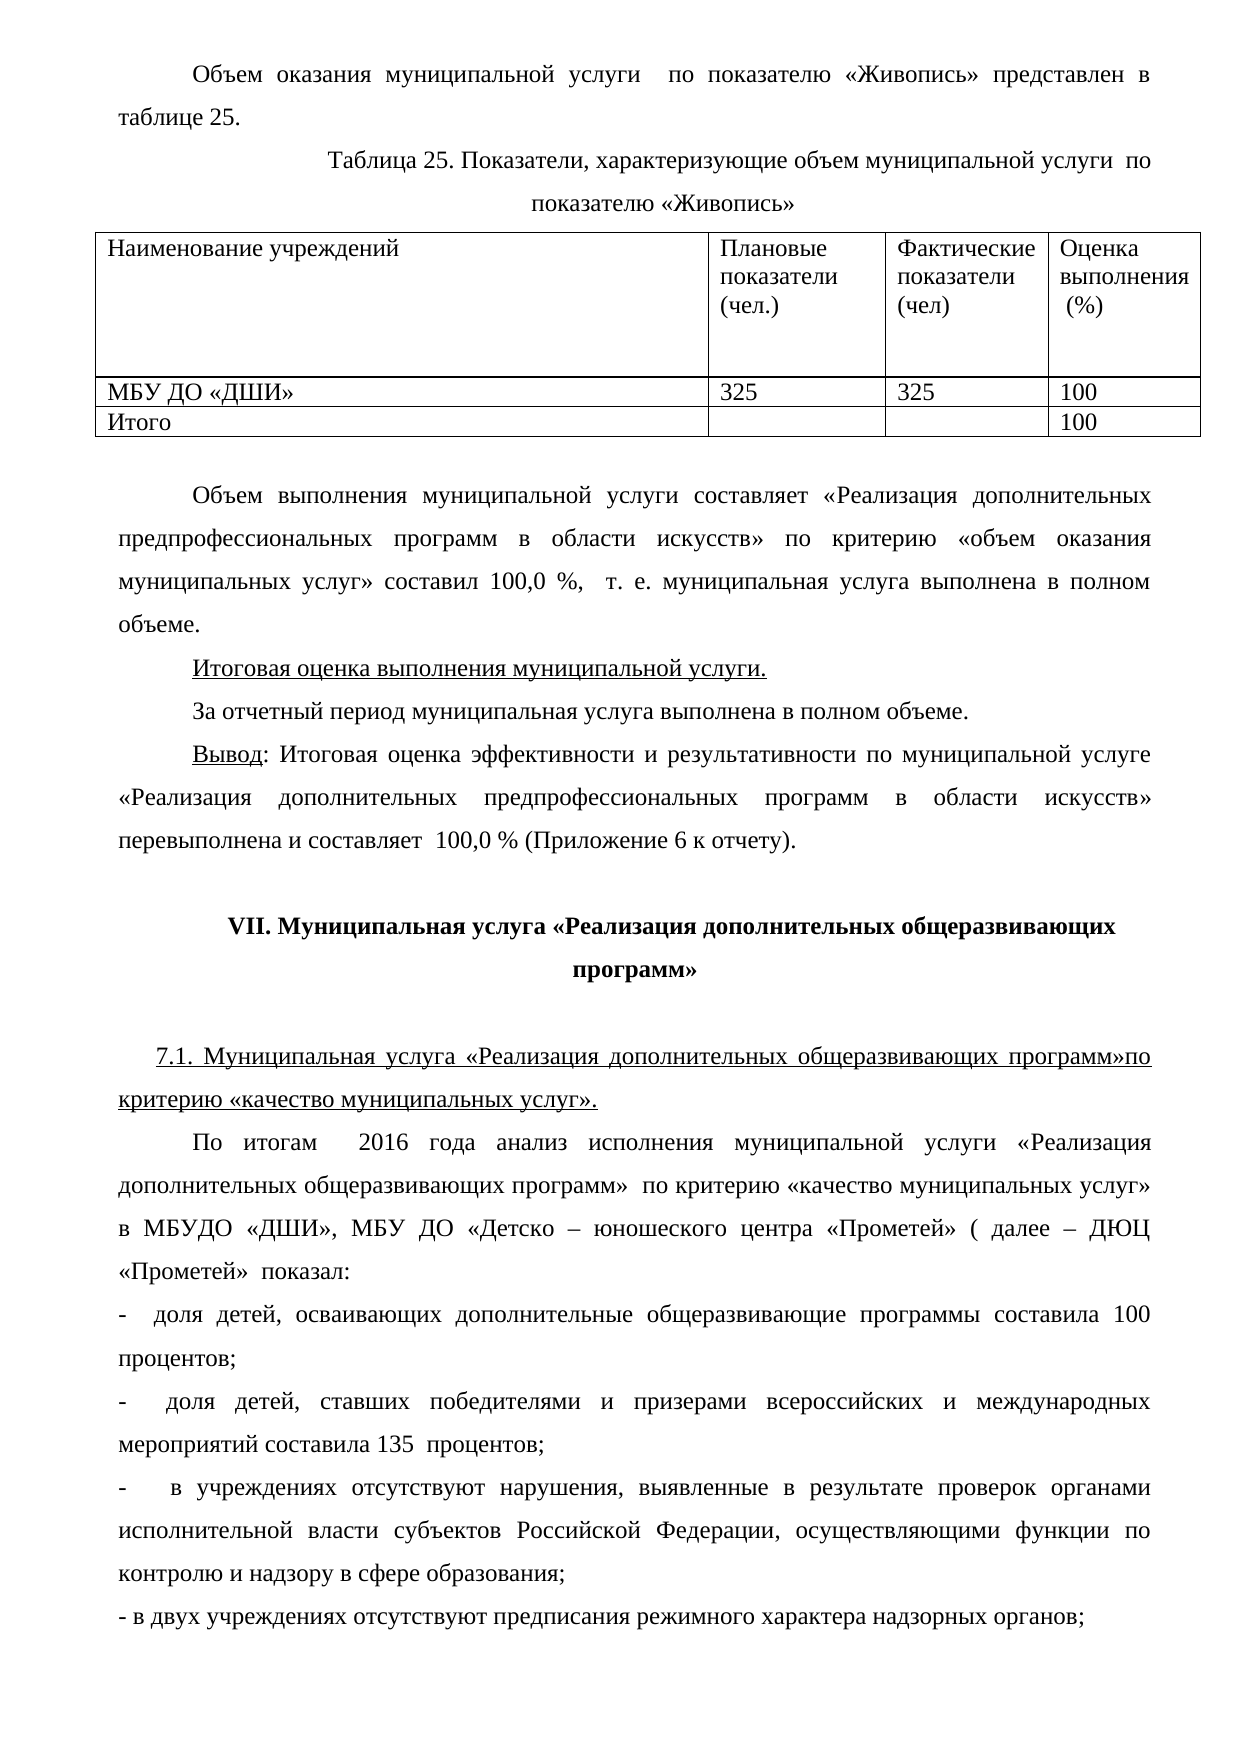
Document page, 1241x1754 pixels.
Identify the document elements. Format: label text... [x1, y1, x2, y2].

table_cell Итого [96, 407, 708, 436]
table_header Плановые показатели (чел.) [709, 233, 885, 376]
text По итогам 2016 года анализ исполнения муниципальной услуги «Реализация дополнительных общеразвивающих программ» по критерию «качество муниципальных услуг» в МБУДО «ДШИ», МБУ ДО «Детско – юношеского центра «Прометей» ( далее – ДЮЦ «Прометей» показал: [118, 1127, 1152, 1285]
text показателю «Живопись» [118, 188, 1152, 217]
text - в двух учреждениях отсутствуют предписания режимного характера надзорных органов; [118, 1601, 1152, 1630]
table_cell [709, 407, 885, 436]
text 7.1. Муниципальная услуга «Реализация дополнительных общеразвивающих программ»по критерию «качество муниципальных услуг». [118, 1041, 1152, 1113]
text - доля детей, осваивающих дополнительные общеразвивающие программы составила 100 процентов; [118, 1299, 1152, 1371]
table_cell МБУ ДО «ДШИ» [96, 378, 708, 406]
table_cell [886, 407, 1048, 436]
table_cell 325 [886, 378, 1048, 406]
text - доля детей, ставших победителями и призерами всероссийских и международных мероприятий составила 135 процентов; [118, 1386, 1152, 1458]
table_cell 100 [1049, 407, 1200, 436]
text Вывод: Итоговая оценка эффективности и результативности по муниципальной услуге «Реализация дополнительных предпрофессиональных программ в области искусств» перевыполнена и составляет 100,0 % (Приложение 6 к отчету). [118, 739, 1152, 854]
text Таблица 25. Показатели, характеризующие объем муниципальной услуги по [118, 145, 1152, 174]
table_cell 100 [1049, 378, 1200, 406]
table_cell 325 [709, 378, 885, 406]
table_header Фактические показатели (чел) [886, 233, 1048, 376]
text - в учреждениях отсутствуют нарушения, выявленные в результате проверок органами исполнительной власти субъектов Российской Федерации, осуществляющими функции по контролю и надзору в сфере образования; [118, 1472, 1152, 1587]
text Итоговая оценка выполнения муниципальной услуги. [118, 653, 1152, 681]
text VII. Муниципальная услуга «Реализация дополнительных общеразвивающих программ» [118, 911, 1152, 983]
table_header Оценка выполнения (%) [1049, 233, 1200, 376]
text За отчетный период муниципальная услуга выполнена в полном объеме. [118, 696, 1152, 724]
table_header Наименование учреждений [96, 233, 708, 376]
text Объем выполнения муниципальной услуги составляет «Реализация дополнительных предпрофессиональных программ в области искусств» по критерию «объем оказания муниципальных услуг» составил 100,0 %, т. е. муниципальная услуга выполнена в полном объеме. [118, 480, 1152, 638]
text Объем оказания муниципальной услуги по показателю «Живопись» представлен в таблице 25. [118, 59, 1152, 131]
